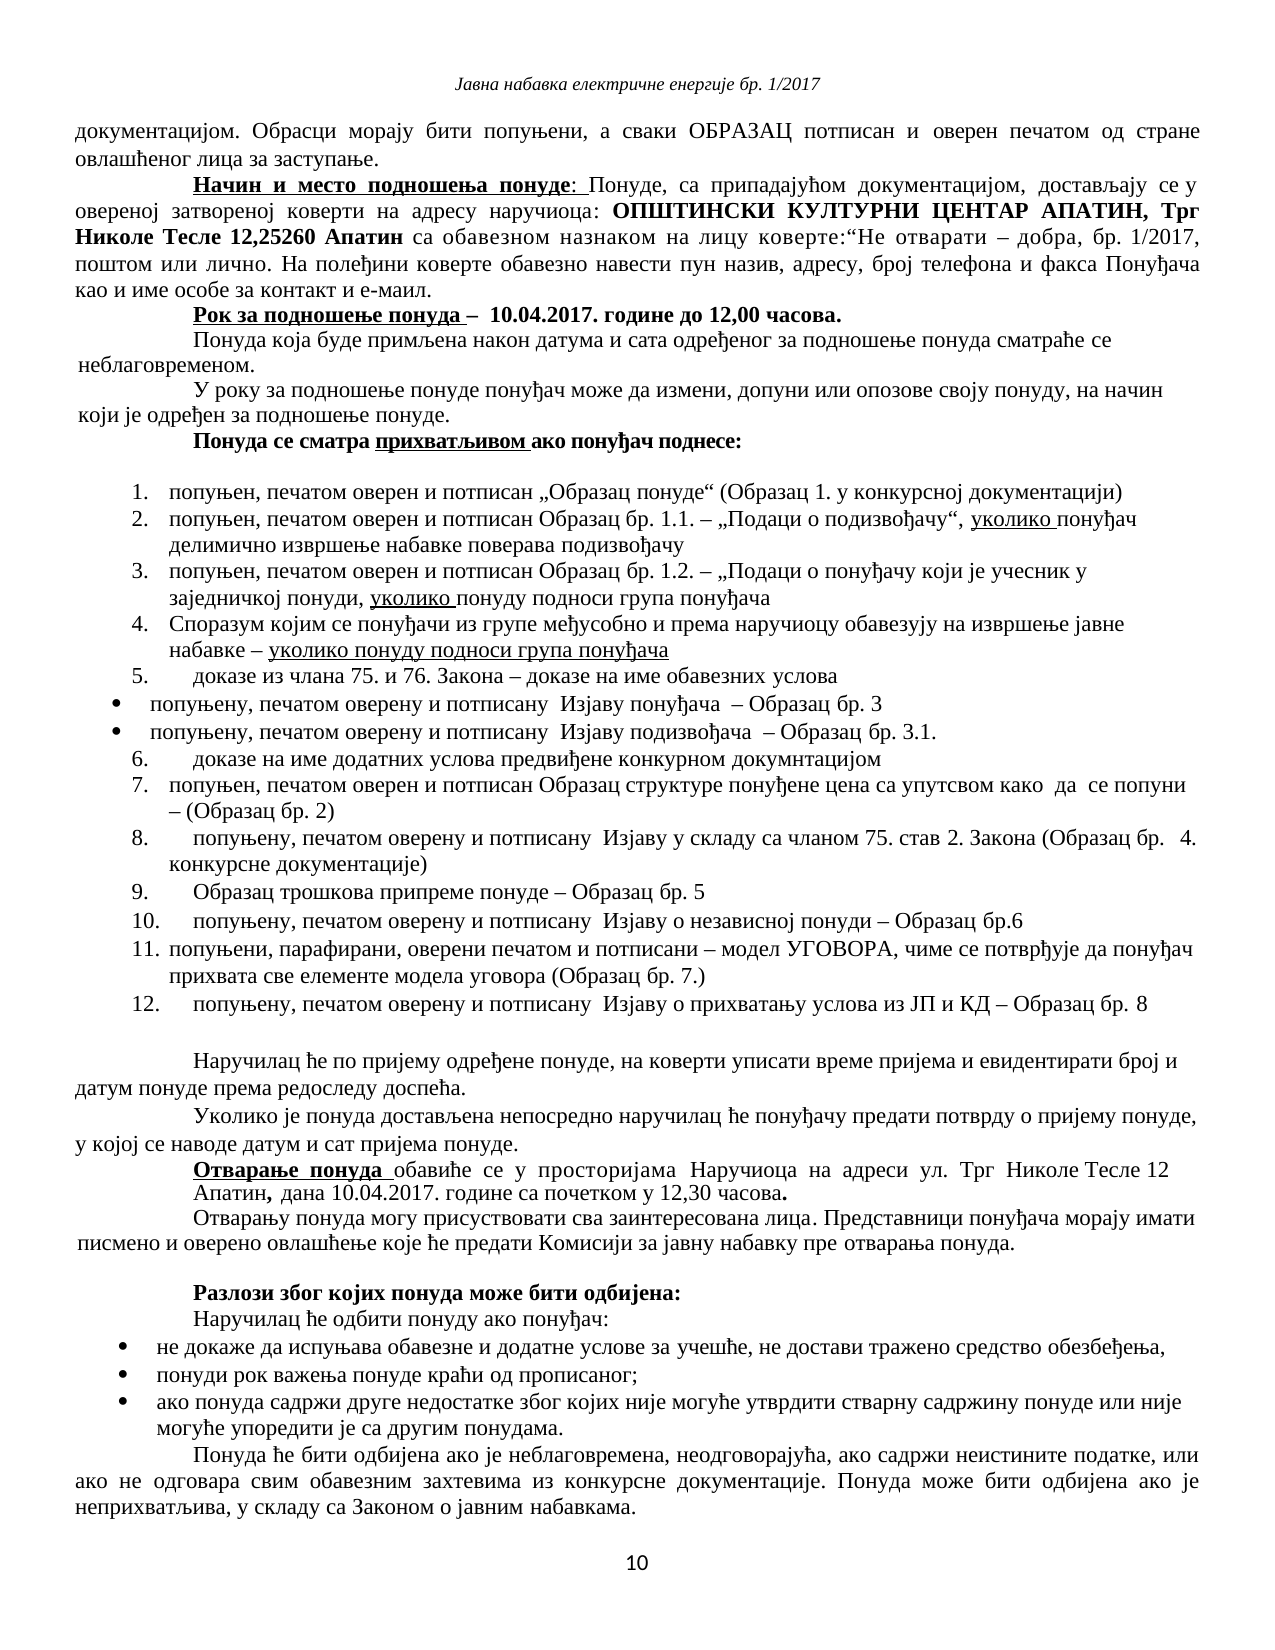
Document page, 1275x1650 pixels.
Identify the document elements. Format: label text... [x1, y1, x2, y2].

text Уколико је понуда достављена непосредно наручилац ће понуђачу предати потврду о пријему понуде, у којој се наводе датум и сат пријема понуде. [75, 1102, 1203, 1157]
list попуњен, печатом оверен и потписан Образац структуре понуђене цена са упутсвом како да се попуни – (Образац бр. 2) [131, 772, 1200, 824]
text У року за подношење понуде понуђач може да измени, допуни или опозове своју понуду, на начин који је одређен за подношење понуде. [78, 378, 1203, 428]
list попуњену, печатом оверену и потписану Изјаву у складу са чланом 75. став 2. Закона (Образац бр. 4. [131, 824, 1212, 850]
list попуњену, печатом оверену и потписану Изјаву о независној понуди – Образац бр.6 [131, 907, 1212, 933]
text Понуда која буде примљена након датума и сата одређеног за подношење понуда сматраће се неблаговременом. [78, 328, 1203, 378]
list попуњен, печатом оверен и потписан Образац бр. 1.1. – „Подаци о подизвођачу“, уколико понуђач делимично извршење набавке поверава подизвођачу [131, 504, 1200, 557]
list Споразум којим се понуђачи из групе међусобно и према наручиоцу обавезују на извршење јавне набавке – уколико понуду подноси група понуђача [131, 610, 1200, 663]
text Наручилац ће по пријему одређене понуде, на коверти уписати време пријема и евидентирати број и датум понуде према редоследу доспећа. [75, 1047, 1203, 1101]
text Начин и место подношења понуде: Понуде, са припадајућом документацијом, достављају се у [75, 172, 1203, 197]
text документацијом. Обрасци морају бити попуњени, а сваки ОБРАЗАЦ потписан и оверен печатом од стране овлашћеног лица за заступање. [75, 117, 1200, 171]
list не докаже да испуњава обавезне и додатне услове за учешће, не достави тражено средство обезбеђења, [119, 1332, 1212, 1360]
text Отварању понуда могу присуствовати сва заинтересована лица. Представници понуђача морају имати писмено и оверено овлашћење које ће предати Комисији за јавну набавку пре отварања понуда. [77, 1205, 1203, 1255]
list доказе на име додатних услова предвиђене конкурном докумнтацијом [131, 745, 1212, 771]
subtitle Рок за подношење понуда – 10.04.2017. године до 12,00 часова. [193, 302, 1203, 327]
list попуњен, печатом оверен и потписан „Образац понуде“ (Образац 1. у конкурсној документацији) [131, 478, 1212, 504]
text Понуда ће бити одбијена ако је неблаговремена, неодговорајућа, ако садржи неистините податке, или ако не одговара свим обавезним захтевима из конкурсне документације. Понуда може бити одбијена ако је неприхватљива, у складу са Законом о јавним набавкама. [75, 1441, 1200, 1520]
list попуњени, парафирани, оверени печатом и потписани – модел УГОВОРА, чиме се потврђује да понуђач прихвата све елементе модела уговора (Образац бр. 7.) [131, 935, 1199, 989]
list ако понуда садржи друге недостатке због којих није могуће утврдити стварну садржину понуде или није могуће упоредити је са другим понудама. [119, 1388, 1200, 1441]
list попуњену, печатом оверену и потписану Изјаву подизвођача – Образац бр. 3.1. [112, 717, 1212, 745]
list попуњен, печатом оверен и потписан Образац бр. 1.2. – „Подаци о понуђачу који је учесник у заједничкој понуди, уколико понуду подноси група понуђача [131, 557, 1200, 610]
list Образац трошкова припреме понуде – Образац бр. 5 [131, 878, 1212, 905]
list понуди рок важења понуде краћи од прописаног; [119, 1360, 1212, 1388]
list доказе из члана 75. и 76. Закона – доказе на име обавезних услова [131, 663, 1212, 689]
list попуњену, печатом оверену и потписану Изјаву понуђача – Образац бр. 3 [112, 689, 1212, 717]
text Наручилац ће одбити понуду ако понуђач: [193, 1306, 1203, 1332]
subtitle Разлози због којих понуда може бити одбијена: [193, 1280, 1203, 1306]
text Отварање понуда обавиће се у просторијама Наручиоца на адреси ул. Трг Николе Тесле 12 Апатин, дана 10.04.2017. године са почетком у 12,30 часова. [193, 1159, 1203, 1204]
list попуњену, печатом оверену и потписану Изјаву о прихватању услова из ЈП и КД – Образац бр. 8 [131, 990, 1212, 1016]
text овереној затвореној коверти на адресу наручиоца: ОПШТИНСКИ КУЛТУРНИ ЦЕНТАР АПАТИН, Трг Николе Тесле 12,25260 Апатин са обавезном назнаком на лицу коверте:“Не отварати – добра, бр. 1/2017, поштом или лично. На полеђини коверте обавезно навести пун назив, адресу, број телефона и факса Понуђача као и име особе за контакт и е-маил. [75, 197, 1200, 302]
subtitle Понуда се сматра прихватљивом ако понуђач поднесе: [193, 428, 1203, 453]
text конкурсне документације) [169, 850, 1203, 877]
